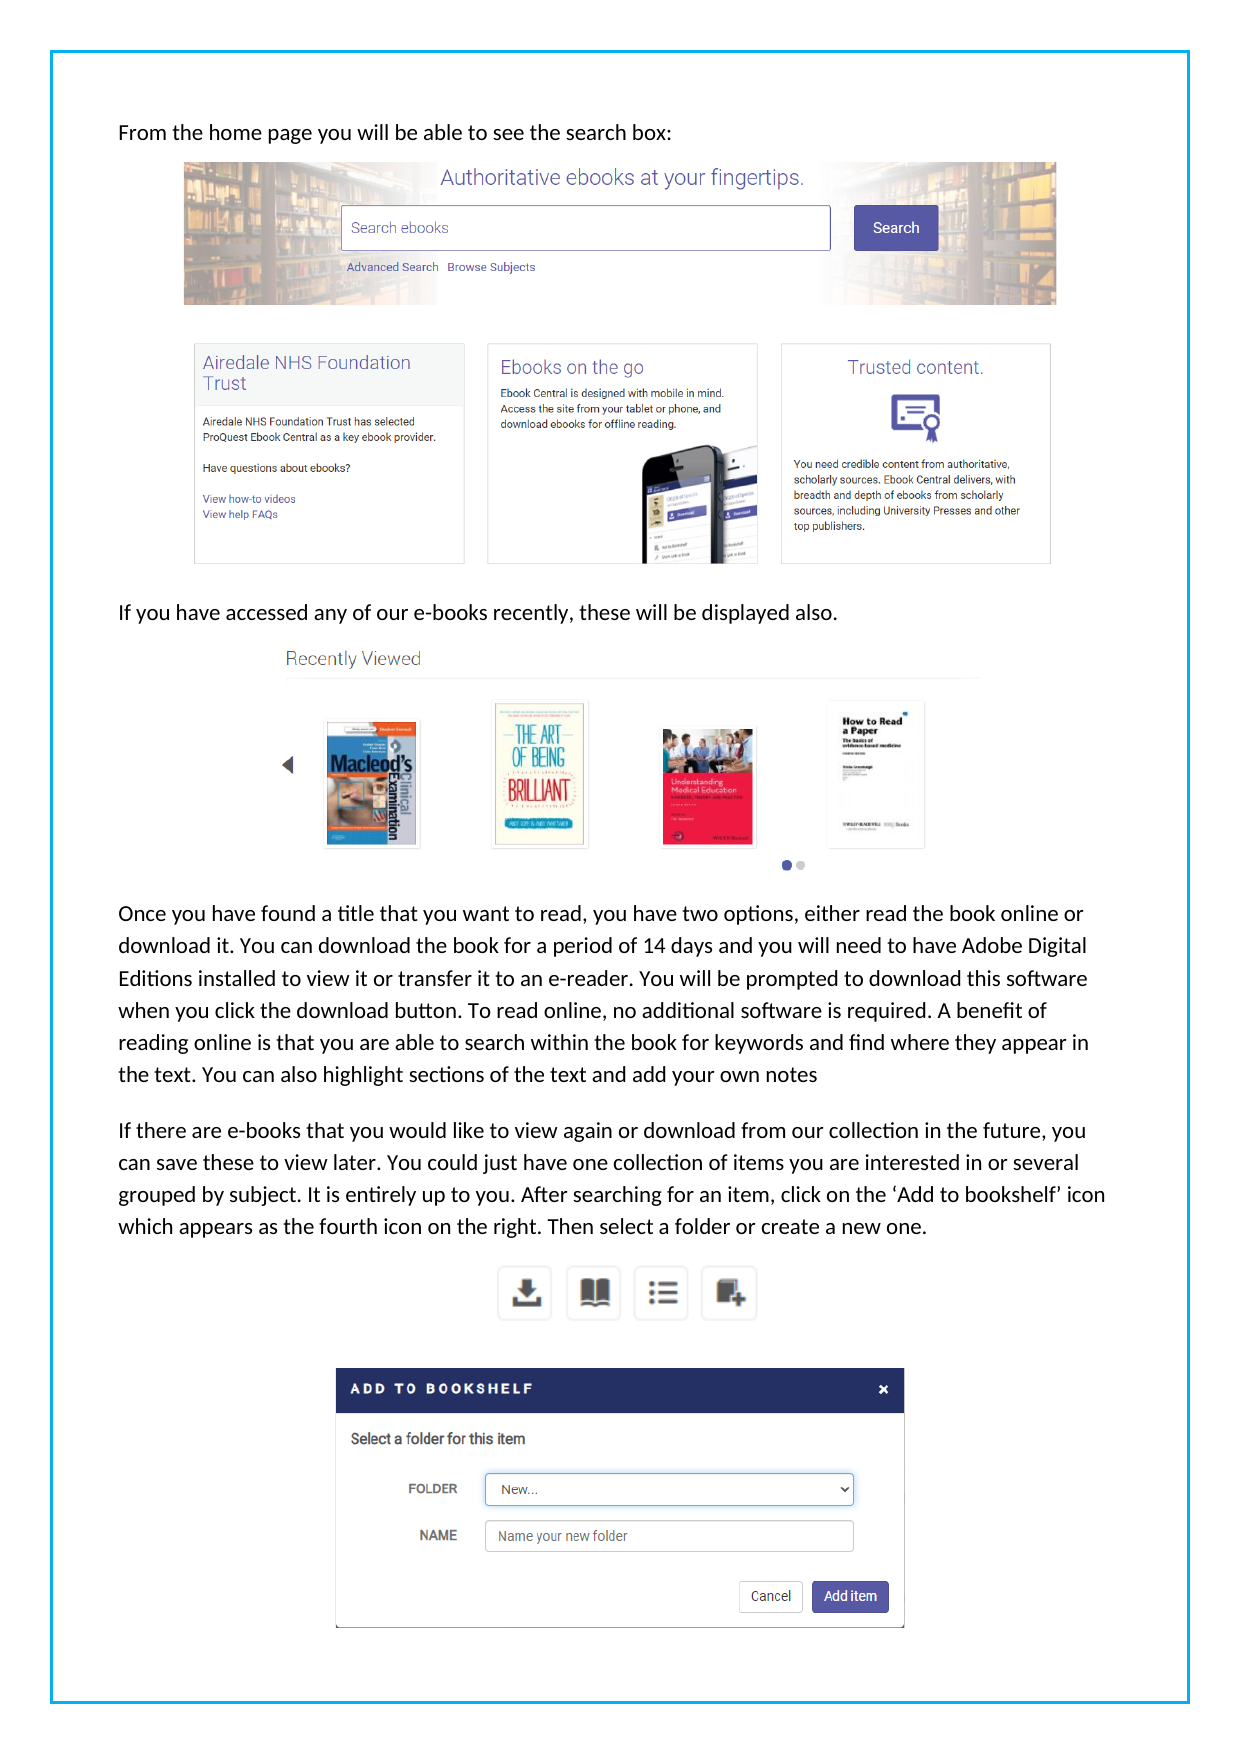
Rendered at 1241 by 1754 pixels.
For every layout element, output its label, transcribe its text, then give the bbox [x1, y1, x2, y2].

picture [452, 1244, 789, 1343]
text Once you have found a title that you want to read, you have two options, either read the book online or download it. You can download the book for a period of 14 days and you will need to have Adobe Digital Editions installed to view it or transfer it to an e-reader. You will be prompted to download this software when you click the download button. To read online, no additional software is required. A benefit of reading online is that you are able to search within the book for keywords and find where they appear in the text. You can also highlight sections of the text and add your own notes [118, 899, 1122, 1088]
picture [261, 642, 979, 875]
text If there are e-books that you would like to view again or download from our collection in the future, you can save these to view later. You could just have one collection of items you are interested in or several grouped by subject. It is entirely up to you. After searching for an item, click on the ‘Add to bookshelf’ icon which appears as the fourth icon on the right. Then select a folder or create a new one. [118, 1116, 1122, 1240]
text If you have accessed any of our e-books recently, these will be displayed also. [118, 598, 1122, 626]
text From the home page you will be able to see the search box: [118, 118, 1122, 146]
picture [335, 1368, 905, 1628]
picture [183, 162, 1057, 574]
